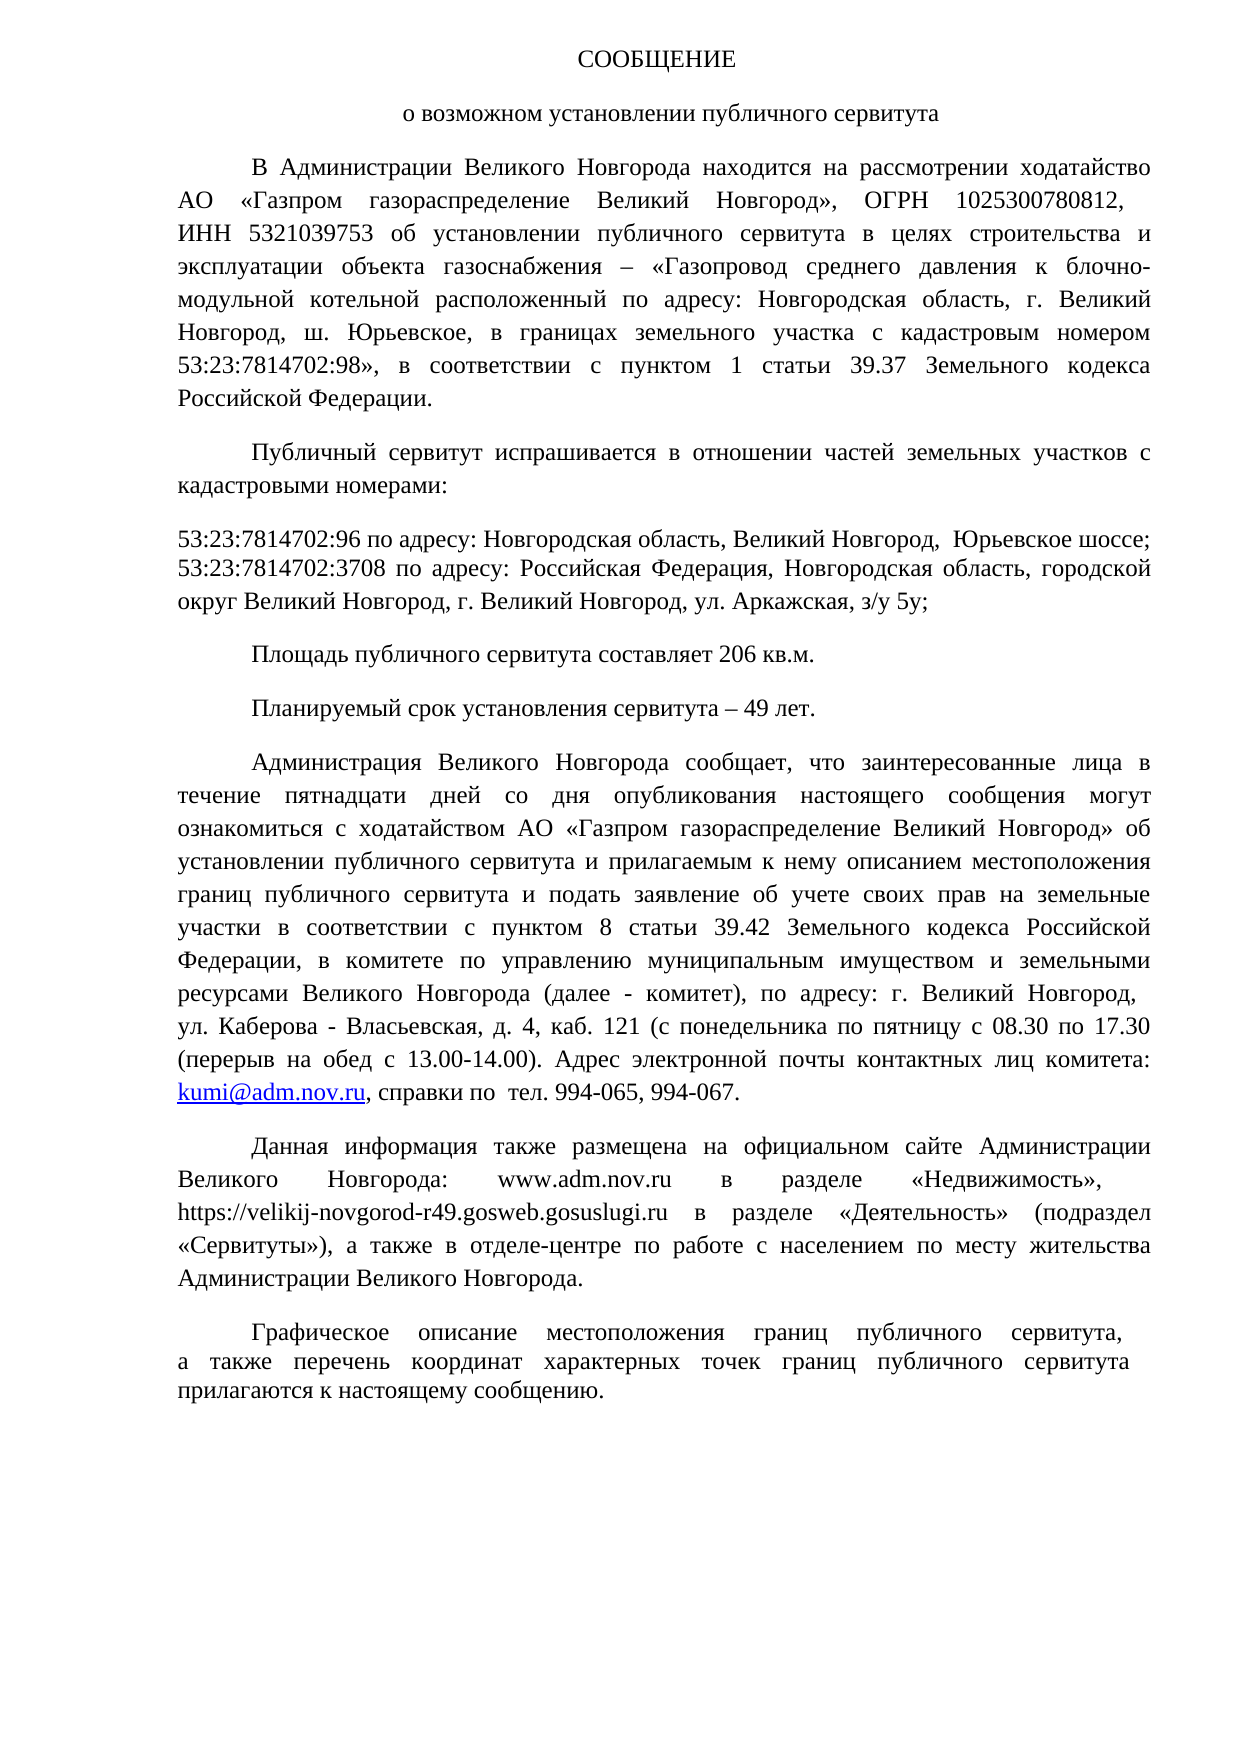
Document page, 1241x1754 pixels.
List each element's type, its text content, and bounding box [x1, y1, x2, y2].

text Администрация Великого Новгорода сообщает, что заинтересованные лица в течение пятнадцати дней со дня опубликования настоящего сообщения могут ознакомиться с ходатайством АО «Газпром газораспределение Великий Новгород» об установлении публичного сервитута и прилагаемым к нему описанием местоположения границ публичного сервитута и подать заявление об учете своих прав на земельные участки в соответствии с пунктом 8 статьи 39.42 Земельного кодекса Российской Федерации, в комитете по управлению муниципальным имуществом и земельными ресурсами Великого Новгорода (далее - комитет), по адресу: г. Великий Новгород, ул. Каберова - Власьевская, д. 4, каб. 121 (с понедельника по пятницу с 08.30 по 17.30 (перерыв на обед с 13.00-14.00). Адрес электронной почты контактных лиц комитета: kumi@adm.nov.ru, справки по тел. 994-065, 994-067. [177, 747, 1152, 1106]
text Площадь публичного сервитута составляет 206 кв.м. [177, 639, 1152, 668]
text Планируемый срок установления сервитута – 49 лет. [177, 693, 1152, 722]
text СООБЩЕНИЕ [177, 44, 1152, 73]
text Данная информация также размещена на официальном сайте Администрации Великого Новгорода: www.adm.nov.ru в разделе «Недвижимость», https://velikij-novgorod-r49.gosweb.gosuslugi.ru в разделе «Деятельность» (подраздел «Сервитуты»), а также в отделе-центре по работе с населением по месту жительства Администрации Великого Новгорода. [177, 1131, 1152, 1292]
text В Администрации Великого Новгорода находится на рассмотрении ходатайство АО «Газпром газораспределение Великий Новгород», ОГРН 1025300780812, ИНН 5321039753 об установлении публичного сервитута в целях строительства и эксплуатации объекта газоснабжения – «Газопровод среднего давления к блочно-модульной котельной расположенный по адресу: Новгородская область, г. Великий Новгород, ш. Юрьевское, в границах земельного участка с кадастровым номером 53:23:7814702:98», в соответствии с пунктом 1 статьи 39.37 Земельного кодекса Российской Федерации. [177, 152, 1152, 412]
text о возможном установлении публичного сервитута [177, 98, 1152, 127]
text 53:23:7814702:96 по адресу: Новгородская область, Великий Новгород, Юрьевское шоссе; [177, 524, 1152, 553]
text Публичный сервитут испрашивается в отношении частей земельных участков с кадастровыми номерами: [177, 437, 1152, 499]
list Графическое описание местоположения границ публичного сервитута, а также перечень координат характерных точек границ публичного сервитута прилагаются к настоящему сообщению. [177, 1317, 1152, 1403]
text 53:23:7814702:3708 по адресу: Российская Федерация, Новгородская область, городской округ Великий Новгород, г. Великий Новгород, ул. Аркажская, з/у 5y; [177, 553, 1152, 614]
